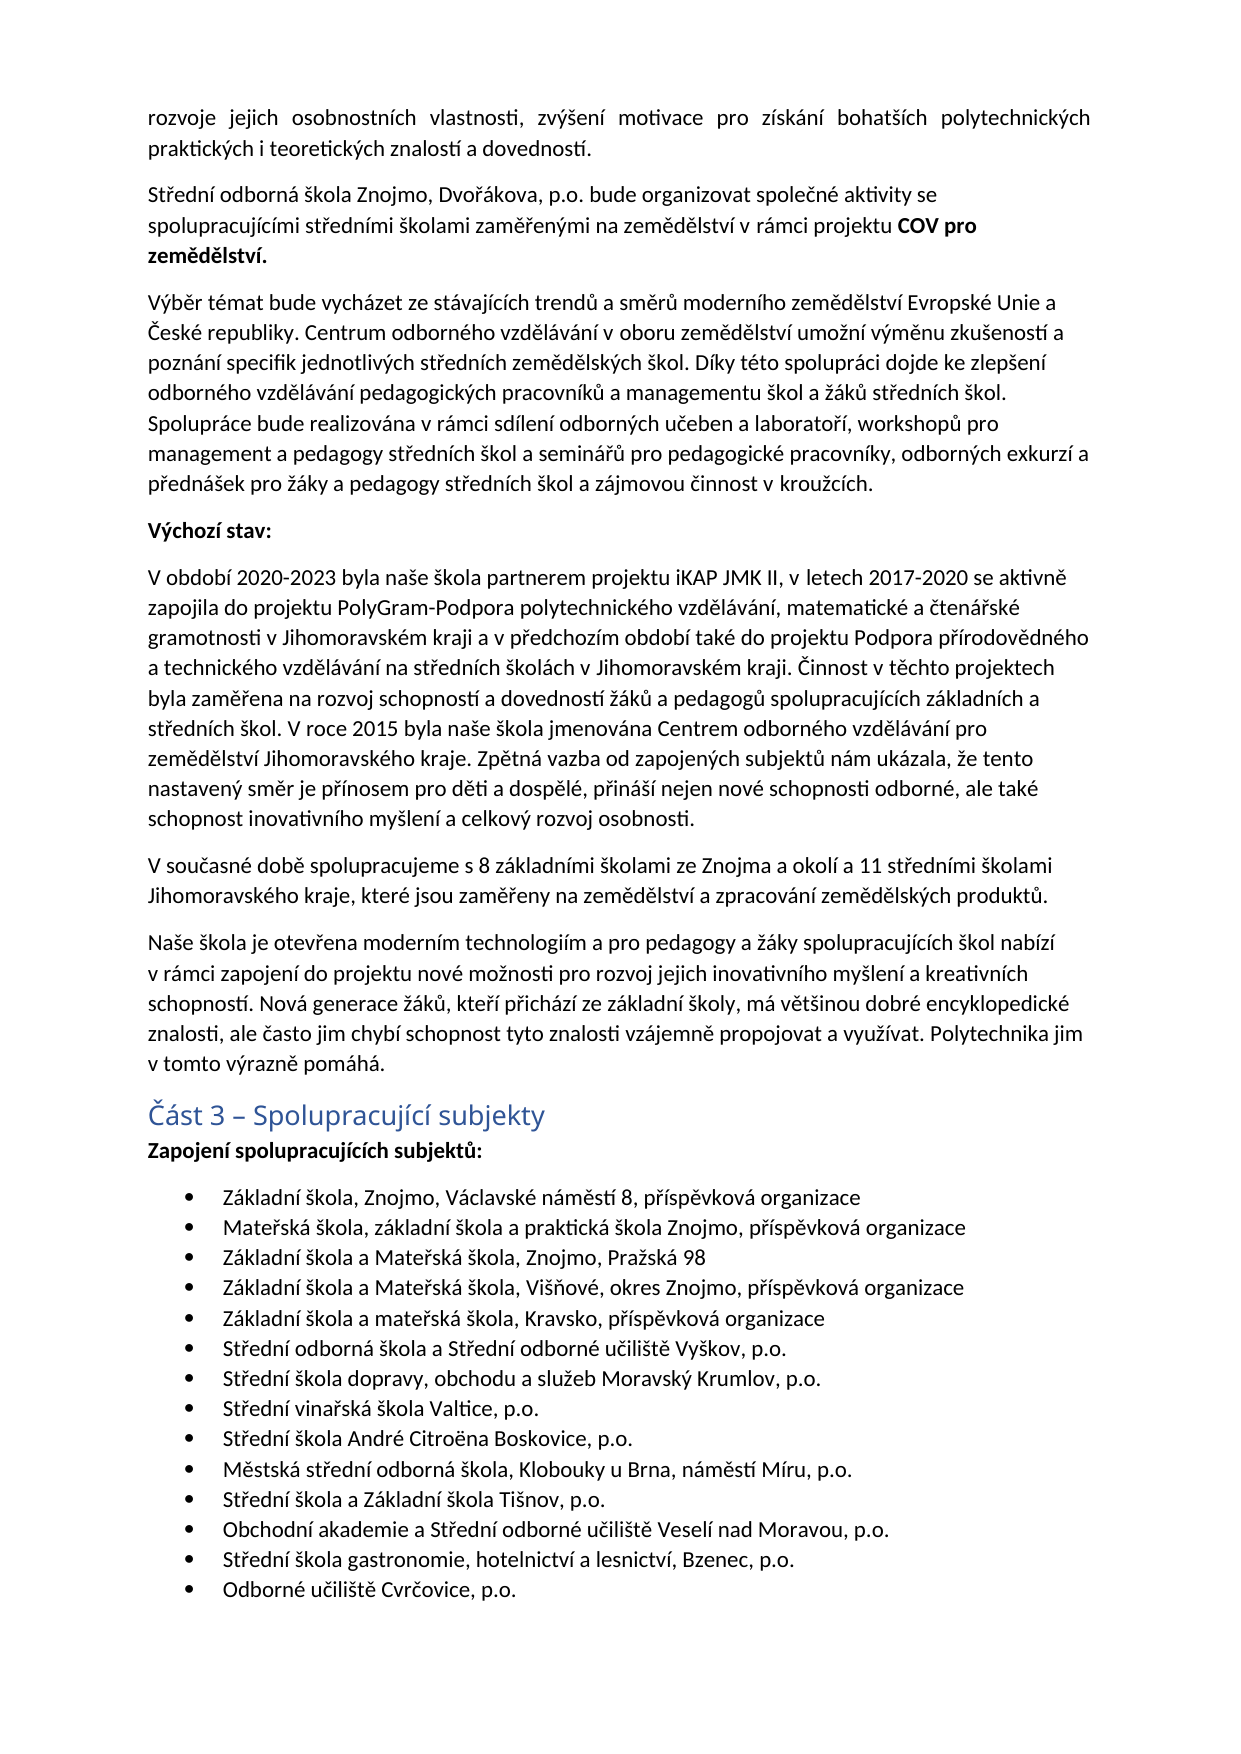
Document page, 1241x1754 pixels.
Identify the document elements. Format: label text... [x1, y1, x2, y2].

list Střední škola a Základní škola Tišnov, p.o. [185, 1485, 1093, 1513]
text Výchozí stav: [148, 516, 1093, 544]
list Odborné učiliště Cvrčovice, p.o. [185, 1576, 1093, 1603]
list Mateřská škola, základní škola a praktická škola Znojmo, příspěvková organizace [185, 1213, 1093, 1241]
text Zapojení spolupracujících subjektů: [148, 1136, 1093, 1164]
list Střední škola dopravy, obchodu a služeb Moravský Krumlov, p.o. [185, 1364, 1093, 1392]
list Střední odborná škola a Střední odborné učiliště Vyškov, p.o. [185, 1334, 1093, 1362]
list Střední vinařská škola Valtice, p.o. [185, 1394, 1093, 1422]
text V období 2020-2023 byla naše škola partnerem projektu iKAP JMK II, v letech 2017-2020 se aktivně zapojila do projektu PolyGram-Podpora polytechnického vzdělávání, matematické a čtenářské gramotnosti v Jihomoravském kraji a v předchozím období také do projektu Podpora přírodovědného a technického vzdělávání na středních školách v Jihomoravském kraji. Činnost v těchto projektech byla zaměřena na rozvoj schopností a dovedností žáků a pedagogů spolupracujících základních a středních škol. V roce 2015 byla naše škola jmenována Centrem odborného vzdělávání pro zemědělství Jihomoravského kraje. Zpětná vazba od zapojených subjektů nám ukázala, že tento nastavený směr je přínosem pro děti a dospělé, přináší nejen nové schopnosti odborné, ale také schopnost inovativního myšlení a celkový rozvoj osobnosti. [148, 563, 1093, 832]
text V současné době spolupracujeme s 8 základními školami ze Znojma a okolí a 11 středními školami Jihomoravského kraje, které jsou zaměřeny na zemědělství a zpracování zemědělských produktů. [148, 851, 1093, 909]
list Střední škola gastronomie, hotelnictví a lesnictví, Bzenec, p.o. [185, 1545, 1093, 1573]
text Výběr témat bude vycházet ze stávajících trendů a směrů moderního zemědělství Evropské Unie a České republiky. Centrum odborného vzdělávání v oboru zemědělství umožní výměnu zkušeností a poznání specifik jednotlivých středních zemědělských škol. Díky této spolupráci dojde ke zlepšení odborného vzdělávání pedagogických pracovníků a managementu škol a žáků středních škol. Spolupráce bude realizována v rámci sdílení odborných učeben a laboratoří, workshopů pro management a pedagogy středních škol a seminářů pro pedagogické pracovníky, odborných exkurzí a přednášek pro žáky a pedagogy středních škol a zájmovou činnost v kroužcích. [148, 288, 1093, 497]
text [148, 103, 1093, 162]
list Střední škola André Citroëna Boskovice, p.o. [185, 1424, 1093, 1452]
text Naše škola je otevřena moderním technologiím a pro pedagogy a žáky spolupracujících škol nabízí v rámci zapojení do projektu nové možnosti pro rozvoj jejich inovativního myšlení a kreativních schopností. Nová generace žáků, kteří přichází ze základní školy, má většinou dobré encyklopedické znalosti, ale často jim chybí schopnost tyto znalosti vzájemně propojovat a využívat. Polytechnika jim v tomto výrazně pomáhá. [148, 928, 1093, 1077]
list Základní škola a Mateřská škola, Višňové, okres Znojmo, příspěvková organizace [185, 1273, 1093, 1301]
list Základní škola a Mateřská škola, Znojmo, Pražská 98 [185, 1243, 1093, 1271]
list Základní škola a mateřská škola, Kravsko, příspěvková organizace [185, 1304, 1093, 1332]
list Městská střední odborná škola, Klobouky u Brna, náměstí Míru, p.o. [185, 1455, 1093, 1483]
list Obchodní akademie a Střední odborné učiliště Veselí nad Moravou, p.o. [185, 1515, 1093, 1543]
text Střední odborná škola Znojmo, Dvořákova, p.o. bude organizovat společné aktivity se spolupracujícími středními školami zaměřenými na zemědělství v rámci projektu COV pro zemědělství. [148, 181, 1093, 269]
subtitle Část 3 – Spolupracující subjekty [148, 1096, 1093, 1133]
list Základní škola, Znojmo, Václavské náměstí 8, příspěvková organizace [185, 1183, 1093, 1211]
